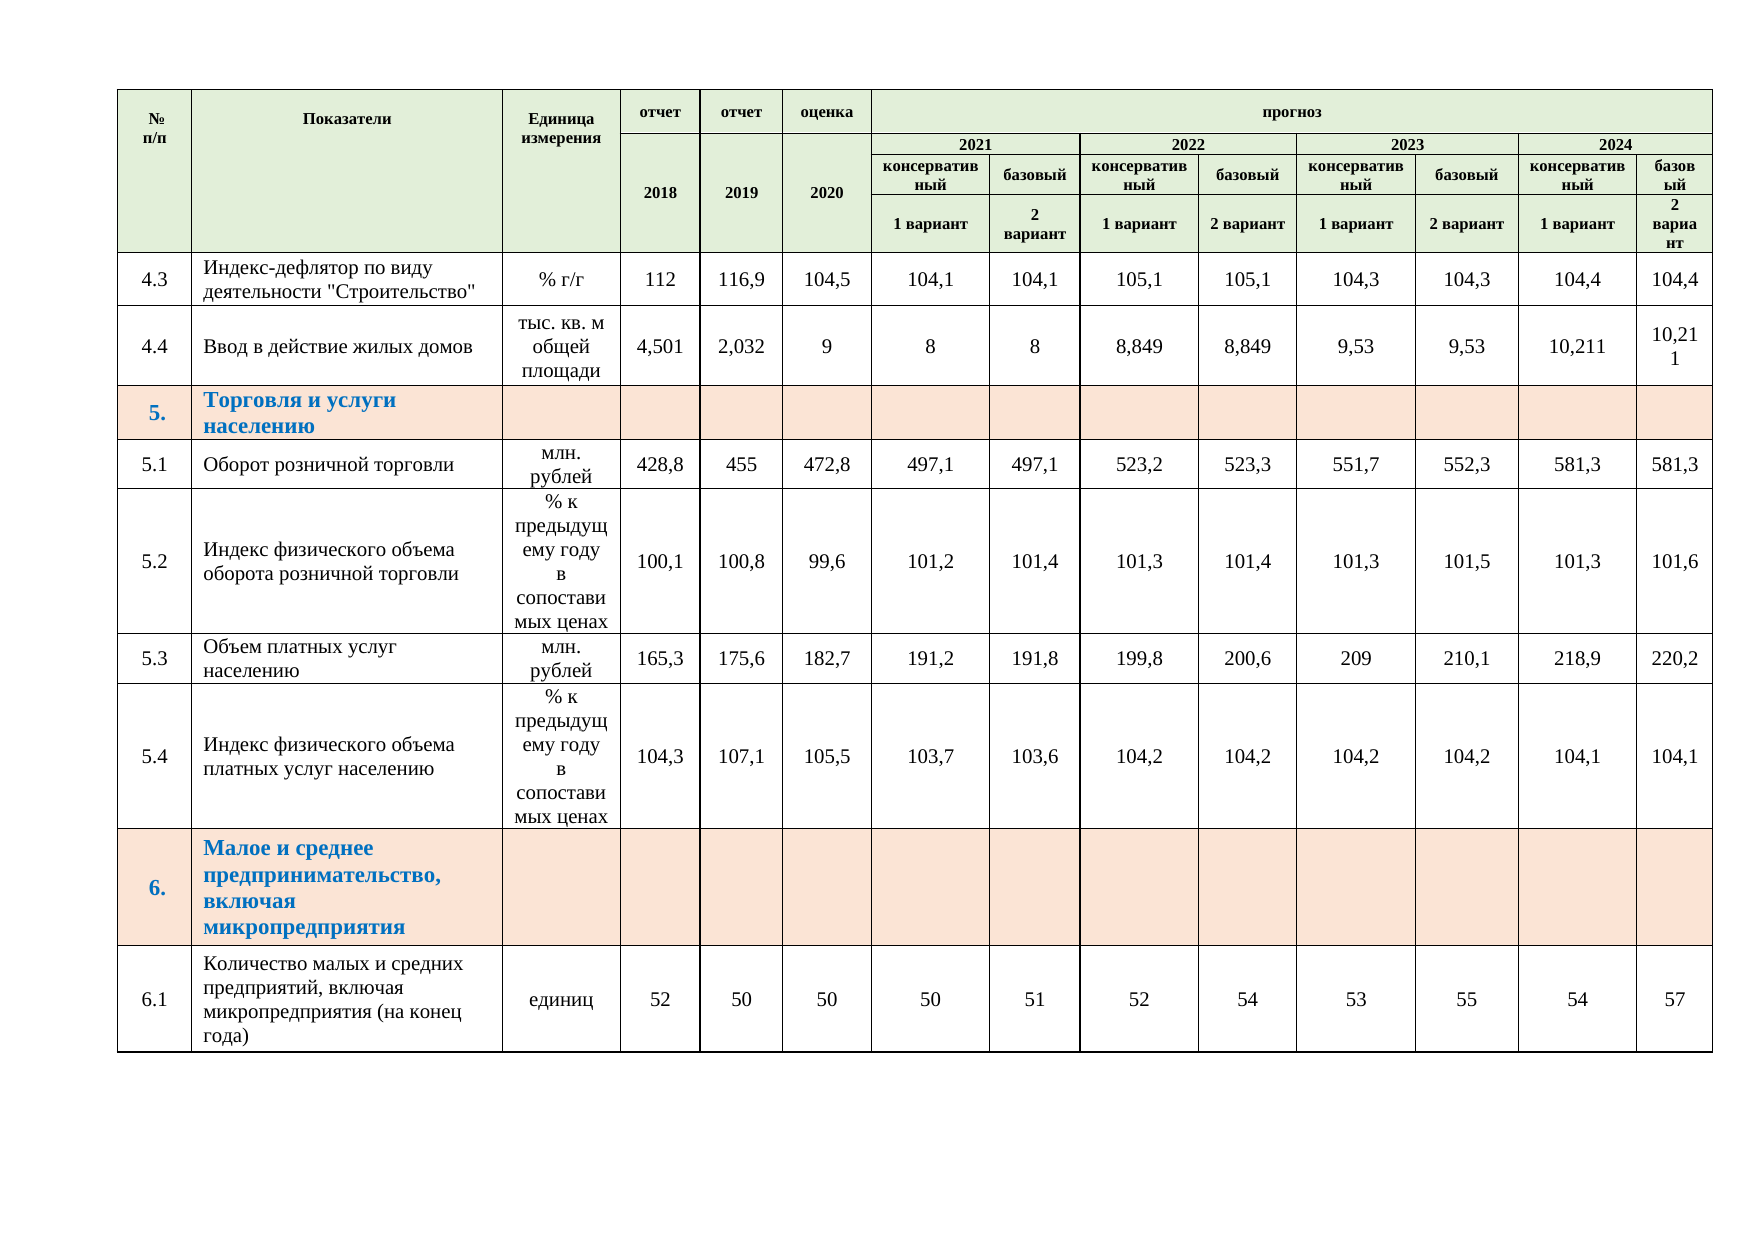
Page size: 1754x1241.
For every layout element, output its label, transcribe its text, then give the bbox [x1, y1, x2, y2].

table_cell 104,1 [872, 253, 989, 305]
table_header Показатели [192, 90, 502, 252]
table_cell 2 вариант [1637, 195, 1712, 252]
table_cell консервативный [1519, 155, 1636, 194]
table_cell 8,849 [1199, 306, 1296, 385]
table_cell [1519, 829, 1636, 945]
table_cell 50 [872, 946, 989, 1051]
table_cell 101,4 [990, 489, 1079, 633]
table_cell 104,2 [1416, 684, 1518, 828]
table_cell 101,6 [1637, 489, 1712, 633]
table_header Единица измерения [503, 90, 620, 252]
table_cell 101,5 [1416, 489, 1518, 633]
table_cell 10,211 [1519, 306, 1636, 385]
table_cell 1 вариант [1297, 195, 1415, 252]
table_header отчет [701, 90, 782, 132]
table_cell 54 [1199, 946, 1296, 1051]
table_cell [621, 386, 699, 439]
table_cell 581,3 [1519, 440, 1636, 488]
table_cell 191,2 [872, 634, 989, 682]
table_cell % к предыдущему году в сопоставимых ценах [503, 489, 620, 633]
table_cell 8,849 [1081, 306, 1198, 385]
table_cell базовый [1637, 155, 1712, 194]
table_cell [990, 829, 1079, 945]
table_cell 99,6 [783, 489, 871, 633]
table_cell [701, 829, 782, 945]
table_cell 104,5 [783, 253, 871, 305]
table_cell 104,3 [621, 684, 699, 828]
table_cell 1 вариант [1519, 195, 1636, 252]
table_cell 100,8 [701, 489, 782, 633]
table_cell [1199, 829, 1296, 945]
table_cell млн. рублей [503, 634, 620, 682]
table_cell 116,9 [701, 253, 782, 305]
table_header прогноз [872, 90, 1712, 132]
table_cell 52 [1081, 946, 1198, 1051]
table_cell базовый [1199, 155, 1296, 194]
table_cell 104,4 [1519, 253, 1636, 305]
table_cell [1081, 829, 1198, 945]
table_cell 101,3 [1081, 489, 1198, 633]
table_cell 57 [1637, 946, 1712, 1051]
table_cell 4.3 [118, 253, 191, 305]
table_cell [783, 386, 871, 439]
table_cell 104,3 [1297, 253, 1415, 305]
table_cell 551,7 [1297, 440, 1415, 488]
table_cell 581,3 [1637, 440, 1712, 488]
table_cell 100,1 [621, 489, 699, 633]
table_cell [503, 386, 620, 439]
table_cell [872, 829, 989, 945]
table_cell 199,8 [1081, 634, 1198, 682]
table_cell 105,5 [783, 684, 871, 828]
table_cell 1 вариант [1081, 195, 1198, 252]
table_cell 455 [701, 440, 782, 488]
table_cell [701, 386, 782, 439]
table_cell Торговля и услуги населению [192, 386, 502, 439]
table_cell 55 [1416, 946, 1518, 1051]
table_cell 523,2 [1081, 440, 1198, 488]
table_cell [503, 829, 620, 945]
table_cell 428,8 [621, 440, 699, 488]
table_cell 2020 [783, 134, 871, 252]
table_cell Малое и среднее предпринимательство, включая микропредприятия [192, 829, 502, 945]
table_cell 210,1 [1416, 634, 1518, 682]
table_cell 107,1 [701, 684, 782, 828]
table_cell 4.4 [118, 306, 191, 385]
table_cell 105,1 [1199, 253, 1296, 305]
table_cell 104,2 [1199, 684, 1296, 828]
table_cell 5.4 [118, 684, 191, 828]
table_cell 52 [621, 946, 699, 1051]
table_cell 104,2 [1081, 684, 1198, 828]
table_cell 2018 [621, 134, 699, 252]
table_cell 175,6 [701, 634, 782, 682]
table_cell 209 [1297, 634, 1415, 682]
table_cell консервативный [1081, 155, 1198, 194]
table_cell 9,53 [1416, 306, 1518, 385]
table_cell % к предыдущему году в сопоставимых ценах [503, 684, 620, 828]
table_cell Индекс физического объема платных услуг населению [192, 684, 502, 828]
table_header оценка [783, 90, 871, 132]
table_cell 103,7 [872, 684, 989, 828]
table_cell 2 вариант [1416, 195, 1518, 252]
table_cell 51 [990, 946, 1079, 1051]
table_cell Индекс физического объема оборота розничной торговли [192, 489, 502, 633]
table_cell 165,3 [621, 634, 699, 682]
table_cell [990, 386, 1079, 439]
table_cell 112 [621, 253, 699, 305]
table_cell [872, 386, 989, 439]
table_cell Оборот розничной торговли [192, 440, 502, 488]
table_cell 2,032 [701, 306, 782, 385]
table_cell 101,2 [872, 489, 989, 633]
table_cell 2024 [1519, 134, 1712, 154]
table_cell 50 [783, 946, 871, 1051]
table_cell 5.3 [118, 634, 191, 682]
table_cell 6.1 [118, 946, 191, 1051]
table_cell 104,3 [1416, 253, 1518, 305]
table_cell 8 [990, 306, 1079, 385]
table_cell 5.1 [118, 440, 191, 488]
table_cell [1416, 386, 1518, 439]
table_cell [1416, 829, 1518, 945]
table_cell 101,3 [1519, 489, 1636, 633]
table_cell 104,2 [1297, 684, 1415, 828]
table_cell 2022 [1081, 134, 1296, 154]
table_cell 497,1 [872, 440, 989, 488]
table_cell 191,8 [990, 634, 1079, 682]
table_cell млн. рублей [503, 440, 620, 488]
table_cell 105,1 [1081, 253, 1198, 305]
table_cell [621, 829, 699, 945]
table_cell 104,1 [1519, 684, 1636, 828]
table_cell Ввод в действие жилых домов [192, 306, 502, 385]
table_cell 218,9 [1519, 634, 1636, 682]
table_cell консервативный [1297, 155, 1415, 194]
table_cell 104,1 [1637, 684, 1712, 828]
table_cell 220,2 [1637, 634, 1712, 682]
table_cell консервативный [872, 155, 989, 194]
table_cell 182,7 [783, 634, 871, 682]
table_cell [1637, 386, 1712, 439]
table_header отчет [621, 90, 699, 132]
table_cell 104,1 [990, 253, 1079, 305]
table_cell 5.2 [118, 489, 191, 633]
table_cell 497,1 [990, 440, 1079, 488]
table_cell 53 [1297, 946, 1415, 1051]
table_cell 472,8 [783, 440, 871, 488]
table_cell 101,4 [1199, 489, 1296, 633]
table_cell [1637, 829, 1712, 945]
table_cell 103,6 [990, 684, 1079, 828]
table_cell 2 вариант [1199, 195, 1296, 252]
table_cell Индекс-дефлятор по виду деятельности "Строительство" [192, 253, 502, 305]
table_cell 104,4 [1637, 253, 1712, 305]
table_cell 2019 [701, 134, 782, 252]
table_cell 54 [1519, 946, 1636, 1051]
table_cell базовый [990, 155, 1079, 194]
table_cell 101,3 [1297, 489, 1415, 633]
table_cell [1297, 829, 1415, 945]
table_cell 2021 [872, 134, 1079, 154]
table_cell 2 вариант [990, 195, 1079, 252]
table_cell [1199, 386, 1296, 439]
table_cell 523,3 [1199, 440, 1296, 488]
table_cell Объем платных услуг населению [192, 634, 502, 682]
table_cell 552,3 [1416, 440, 1518, 488]
table_cell % г/г [503, 253, 620, 305]
table_cell единиц [503, 946, 620, 1051]
table_cell 1 вариант [872, 195, 989, 252]
table_cell 9 [783, 306, 871, 385]
table_cell тыс. кв. м общей площади [503, 306, 620, 385]
table_cell базовый [1416, 155, 1518, 194]
table_cell [1297, 386, 1415, 439]
table_cell 8 [872, 306, 989, 385]
table_cell 10,211 [1637, 306, 1712, 385]
table_cell 5. [118, 386, 191, 439]
table_cell 2023 [1297, 134, 1518, 154]
table_header № п/п [118, 90, 191, 252]
table_cell [783, 829, 871, 945]
table_cell Количество малых и средних предприятий, включая микропредприятия (на конец года) [192, 946, 502, 1051]
table_cell 6. [118, 829, 191, 945]
table_cell 9,53 [1297, 306, 1415, 385]
table_cell [1081, 386, 1198, 439]
table_cell 50 [701, 946, 782, 1051]
table_cell 200,6 [1199, 634, 1296, 682]
table_cell [1519, 386, 1636, 439]
table_cell 4,501 [621, 306, 699, 385]
